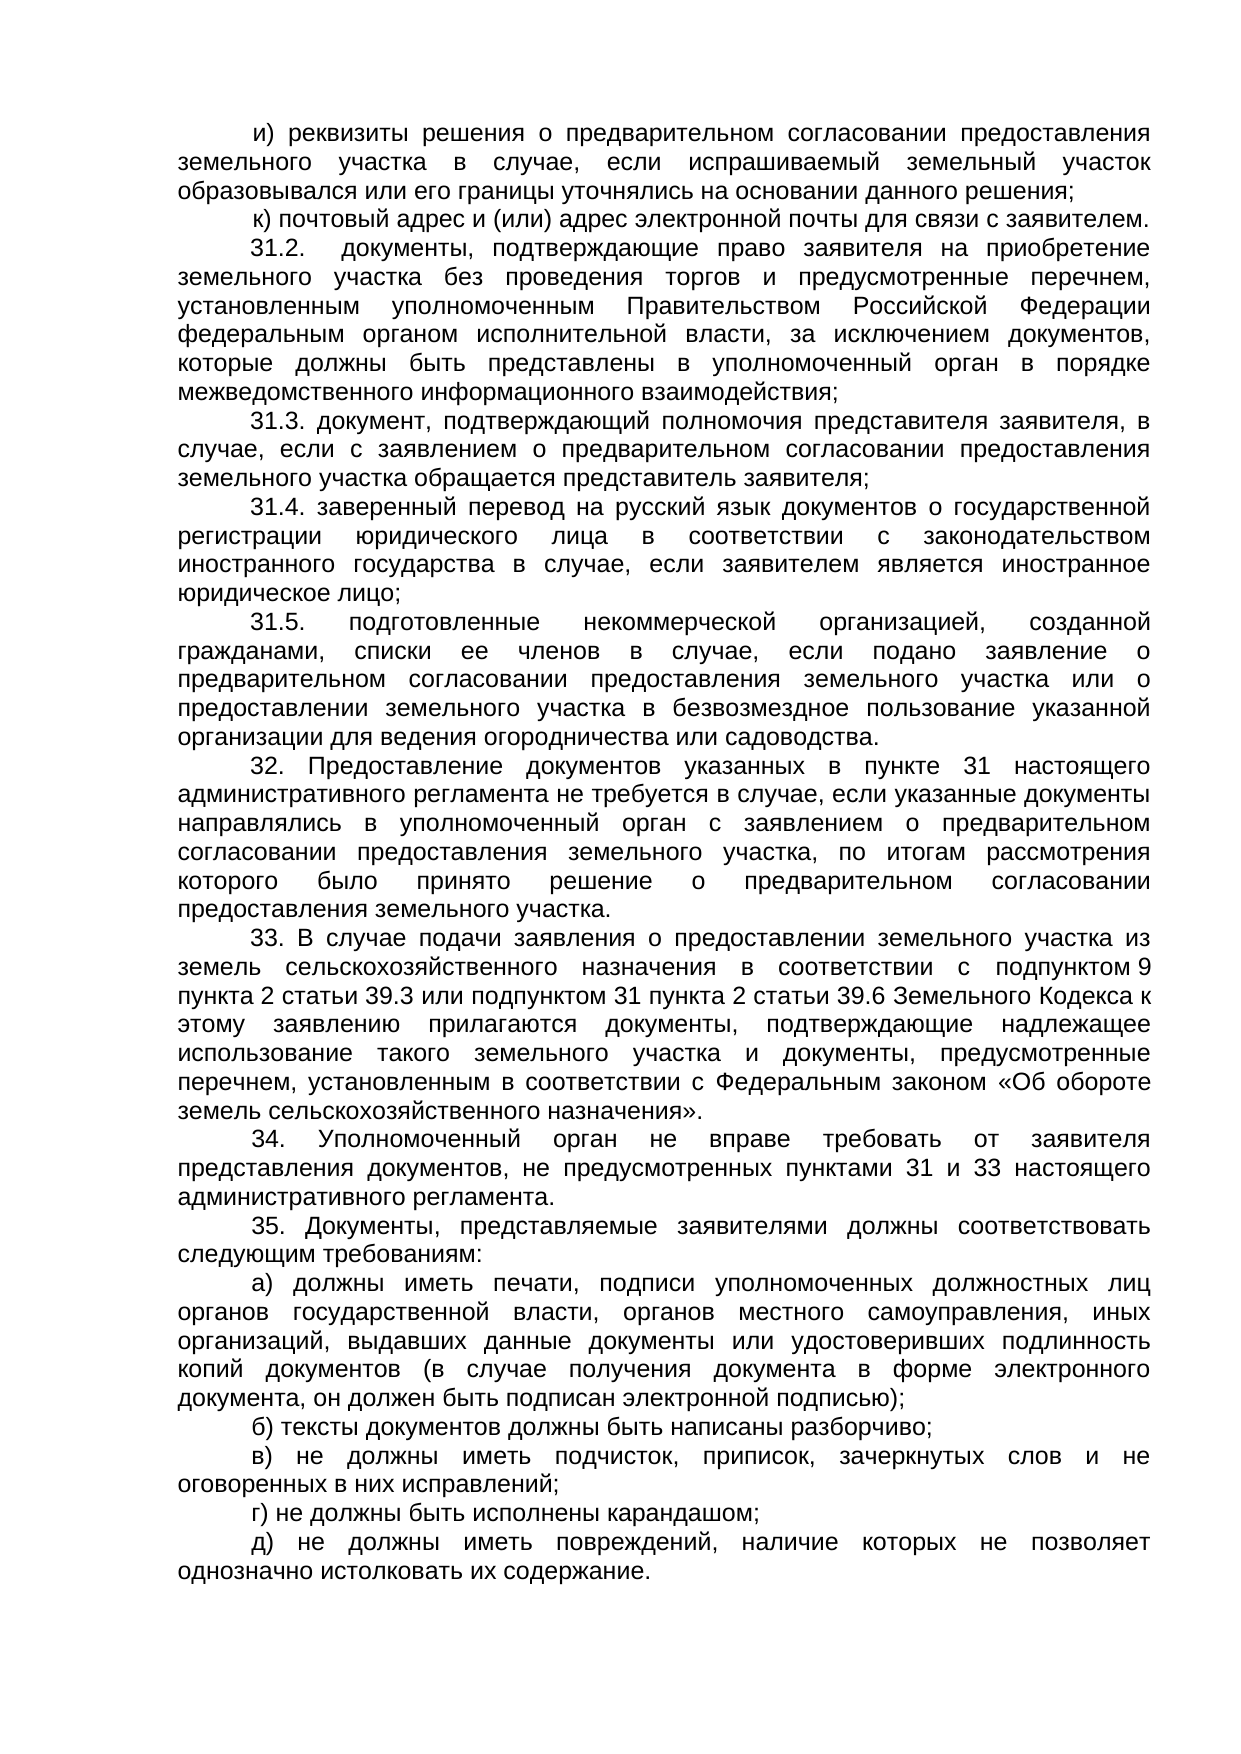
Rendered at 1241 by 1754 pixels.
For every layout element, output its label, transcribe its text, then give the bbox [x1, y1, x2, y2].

text д) не должны иметь повреждений, наличие которых не позволяет однозначно истолковать их содержание. [177, 1527, 1152, 1584]
text 32. Предоставление документов указанных в пункте 31 настоящего административного регламента не требуется в случае, если указанные документы направлялись в уполномоченный орган с заявлением о предварительном согласовании предоставления земельного участка, по итогам рассмотрения которого было принято решение о предварительном согласовании предоставления земельного участка. [177, 751, 1152, 923]
text 31.5. подготовленные некоммерческой организацией, созданной гражданами, списки ее членов в случае, если подано заявление о предварительном согласовании предоставления земельного участка или о предоставлении земельного участка в безвозмездное пользование указанной организации для ведения огородничества или садоводства. [177, 607, 1152, 751]
text к) почтовый адрес и (или) адрес электронной почты для связи с заявителем. [177, 204, 1152, 233]
text 33. В случае подачи заявления о предоставлении земельного участка из земель сельскохозяйственного назначения в соответствии с подпунктом 9 пункта 2 статьи 39.3 или подпунктом 31 пункта 2 статьи 39.6 Земельного Кодекса к этому заявлению прилагаются документы, подтверждающие надлежащее использование такого земельного участка и документы, предусмотренные перечнем, установленным в соответствии с Федеральным законом «Об обороте земель сельскохозяйственного назначения». [177, 923, 1152, 1124]
text 31.4. заверенный перевод на русский язык документов о государственной регистрации юридического лица в соответствии с законодательством иностранного государства в случае, если заявителем является иностранное юридическое лицо; [177, 492, 1152, 607]
text б) тексты документов должны быть написаны разборчиво; [177, 1412, 1152, 1441]
text г) не должны быть исполнены карандашом; [177, 1498, 1152, 1527]
text а) должны иметь печати, подписи уполномоченных должностных лиц органов государственной власти, органов местного самоуправления, иных организаций, выдавших данные документы или удостоверивших подлинность копий документов (в случае получения документа в форме электронного документа, он должен быть подписан электронной подписью); [177, 1268, 1152, 1412]
text 35. Документы, представляемые заявителями должны соответствовать следующим требованиям: [177, 1211, 1152, 1268]
text в) не должны иметь подчисток, приписок, зачеркнутых слов и не оговоренных в них исправлений; [177, 1441, 1152, 1498]
text и) реквизиты решения о предварительном согласовании предоставления земельного участка в случае, если испрашиваемый земельный участок образовывался или его границы уточнялись на основании данного решения; [177, 118, 1152, 204]
text 31.2. документы, подтверждающие право заявителя на приобретение земельного участка без проведения торгов и предусмотренные перечнем, установленным уполномоченным Правительством Российской Федерации федеральным органом исполнительной власти, за исключением документов, которые должны быть представлены в уполномоченный орган в порядке межведомственного информационного взаимодействия; [177, 233, 1152, 406]
text 31.3. документ, подтверждающий полномочия представителя заявителя, в случае, если с заявлением о предварительном согласовании предоставления земельного участка обращается представитель заявителя; [177, 406, 1152, 492]
text 34. Уполномоченный орган не вправе требовать от заявителя представления документов, не предусмотренных пунктами 31 и 33 настоящего административного регламента. [177, 1124, 1152, 1211]
